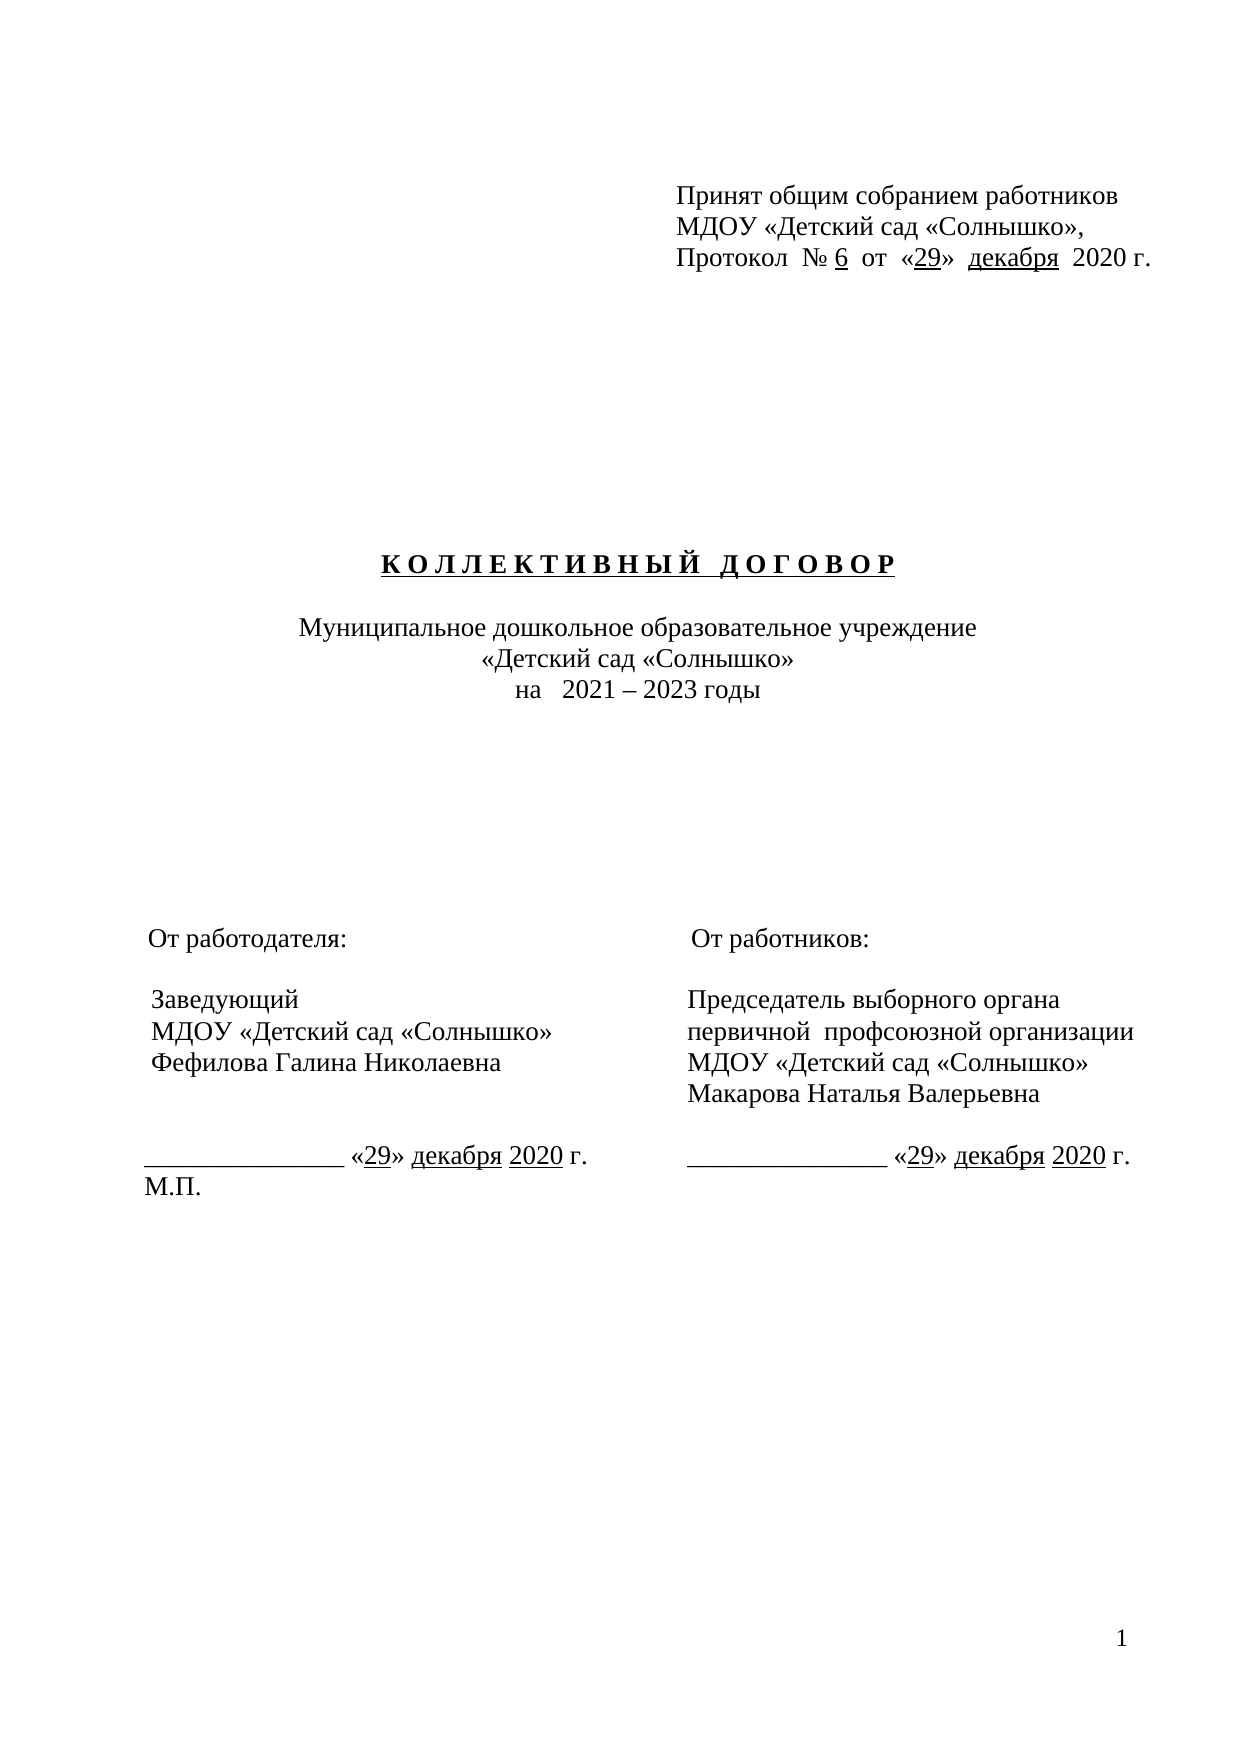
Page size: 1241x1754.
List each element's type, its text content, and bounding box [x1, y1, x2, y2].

text Муниципальное дошкольное образовательное учреждение [148, 611, 1128, 642]
text К О Л Л Е К Т И В Н Ы Й Д О Г О В О Р [148, 549, 1128, 580]
text на 2021 – 2023 годы [148, 673, 1128, 704]
text «Детский сад «Солнышко» [148, 642, 1128, 673]
text От работодателя: От работников: [148, 922, 1128, 953]
table_header Председатель выборного органа первичной профсоюзной организации МДОУ «Детский сад «Солнышко» Макарова Наталья Валерьевна ________________ «29» декабря 2020 г. [676, 984, 1193, 1202]
table_header Принят общим собранием работников МДОУ «Детский сад «Солнышко», Протокол № 6 от «29» декабря 2020 г. [665, 179, 1180, 362]
table_header Заведующий МДОУ «Детский сад «Солнышко» Фефилова Галина Николаевна ________________ «29» декабря 2020 г. М.П. [133, 984, 676, 1202]
